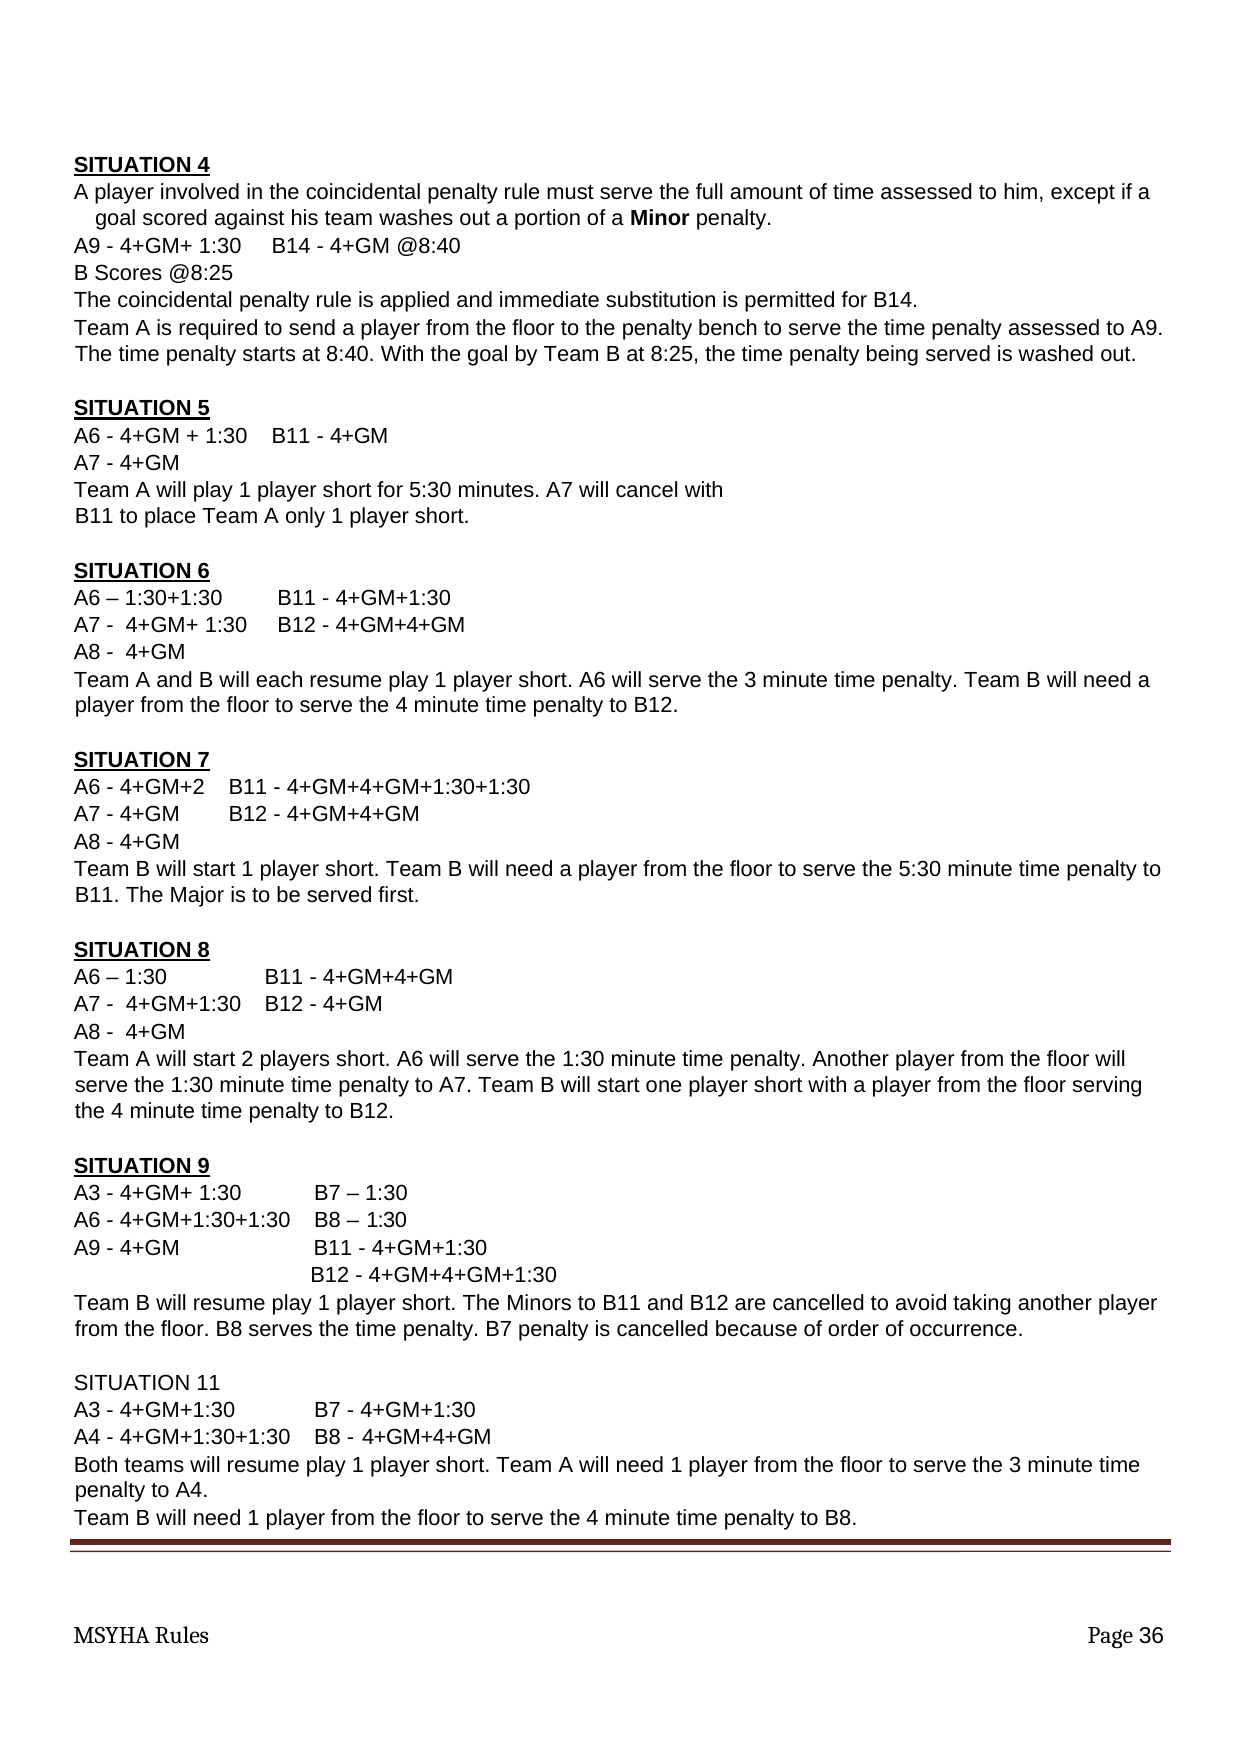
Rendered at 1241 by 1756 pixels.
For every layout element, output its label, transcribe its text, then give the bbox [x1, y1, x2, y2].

text B12 - 4+GM+4+GM+1:30 [310, 1262, 1184, 1287]
text Team A will start 2 players short. A6 will serve the 1:30 minute time penalty. Another player from the floor will serve the 1:30 minute time penalty to A7. Team B will start one player short with a player from the floor serving the 4 minute time penalty to B12. [73, 1046, 1146, 1123]
text A8 - 4+GM [73, 829, 1184, 854]
text A6 - 4+GM+2 B11 - 4+GM+4+GM+1:30+1:30 A7 - 4+GM B12 - 4+GM+4+GM [73, 774, 533, 826]
text A9 - 4+GM B11 - 4+GM+1:30 [73, 1235, 1184, 1260]
text Team B will need 1 player from the floor to serve the 4 minute time penalty to B8. [73, 1504, 1184, 1530]
text SITUATION 8 [73, 937, 1184, 962]
text Team B will start 1 player short. Team B will need a player from the floor to serve the 5:30 minute time penalty to B11. The Major is to be served first. [73, 856, 1164, 907]
text Team A is required to send a player from the floor to the penalty bench to serve the time penalty assessed to A9. The time penalty starts at 8:40. With the goal by Team B at 8:25, the time penalty being served is washed out. [73, 315, 1167, 366]
text A9 - 4+GM+ 1:30 B14 - 4+GM @8:40 [73, 232, 1184, 258]
text A6 - 4+GM + 1:30 B11 - 4+GM A7 - 4+GM [73, 423, 391, 475]
text A6 – 1:30 B11 - 4+GM+4+GM A7 - 4+GM+1:30 B12 - 4+GM [73, 964, 457, 1016]
text A3 - 4+GM+1:30 B7 - 4+GM+1:30 A4 - 4+GM+1:30+1:30 B8 - 4+GM+4+GM [73, 1397, 496, 1449]
text A6 – 1:30+1:30 B11 - 4+GM+1:30 A7 - 4+GM+ 1:30 B12 - 4+GM+4+GM A8 - 4+GM [73, 585, 470, 664]
text SITUATION 4 [73, 152, 1184, 177]
text SITUATION 6 [73, 558, 1184, 583]
text A8 - 4+GM [73, 1019, 1184, 1044]
text Team A and B will each resume play 1 player short. A6 will serve the 3 minute time penalty. Team B will need a player from the floor to serve the 4 minute time penalty to B12. [73, 666, 1153, 718]
text B Scores @8:25 [73, 260, 1184, 285]
text SITUATION 5 [73, 395, 1184, 421]
text A player involved in the coincidental penalty rule must serve the full amount of time assessed to him, except if a goal scored against his team washes out a portion of a Minor penalty. [73, 179, 1153, 230]
text A3 - 4+GM+ 1:30 B7 – 1:30 A6 - 4+GM+1:30+1:30 B8 – 1:30 [73, 1180, 410, 1232]
text Team B will resume play 1 player short. The Minors to B11 and B12 are cancelled to avoid taking another player from the floor. B8 serves the time penalty. B7 penalty is cancelled because of order of occurrence. [73, 1289, 1161, 1341]
text SITUATION 7 [73, 747, 1184, 772]
text The coincidental penalty rule is applied and immediate substitution is permitted for B14. [73, 287, 1184, 313]
text Both teams will resume play 1 player short. Team A will need 1 player from the floor to serve the 3 minute time penalty to A4. [73, 1452, 1144, 1502]
text Team A will play 1 player short for 5:30 minutes. A7 will cancel with B11 to place Team A only 1 player short. [73, 477, 727, 528]
text SITUATION 11 [73, 1370, 1184, 1395]
text SITUATION 9 [73, 1153, 1184, 1178]
